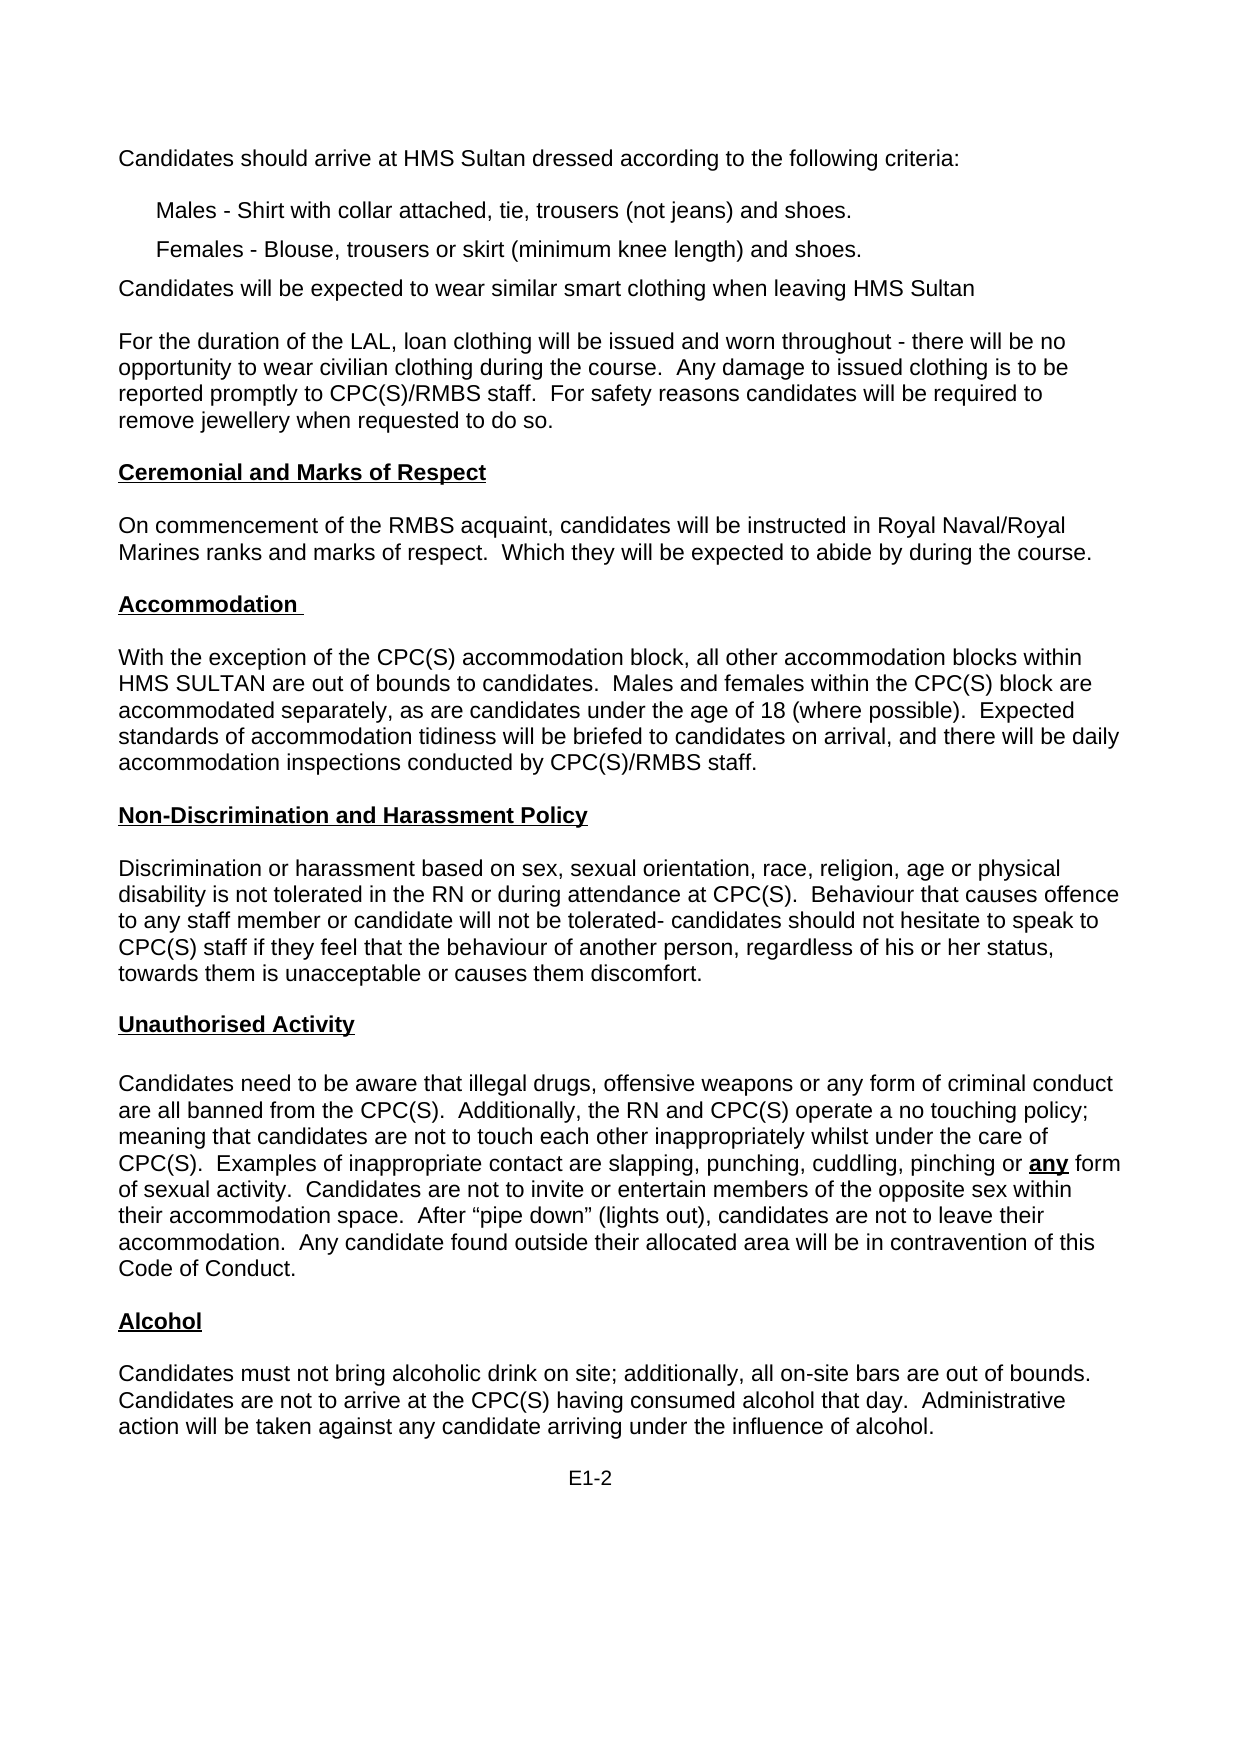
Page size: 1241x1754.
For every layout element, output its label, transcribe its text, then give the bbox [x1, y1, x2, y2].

text Candidates will be expected to wear similar smart clothing when leaving HMS Sultan [118, 275, 1158, 301]
text Accommodation [118, 591, 1122, 617]
text On commencement of the RMBS acquaint, candidates will be instructed in Royal Naval/Royal Marines ranks and marks of respect. Which they will be expected to abide by during the course. [118, 512, 1122, 565]
text Candidates must not bring alcoholic drink on site; additionally, all on-site bars are out of bounds. Candidates are not to arrive at the CPC(S) having consumed alcohol that day. Administrative action will be taken against any candidate arriving under the influence of alcohol. [118, 1360, 1122, 1439]
text Discrimination or harassment based on sex, sexual orientation, race, religion, age or physical disability is not tolerated in the RN or during attendance at CPC(S). Behaviour that causes offence to any staff member or candidate will not be tolerated- candidates should not hesitate to speak to CPC(S) staff if they feel that the behaviour of another person, regardless of his or her status, towards them is unacceptable or causes them discomfort. [118, 855, 1122, 986]
text For the duration of the LAL, loan clothing will be issued and worn throughout - there will be no opportunity to wear civilian clothing during the course. Any damage to issued clothing is to be reported promptly to CPC(S)/RMBS staff. For safety reasons candidates will be required to remove jewellery when requested to do so. [118, 328, 1122, 433]
text Non-Discrimination and Harassment Policy [118, 802, 1122, 828]
text E1-2 [493, 1466, 1122, 1490]
text Candidates need to be aware that illegal drugs, offensive weapons or any form of criminal conduct are all banned from the CPC(S). Additionally, the RN and CPC(S) operate a no touching policy; meaning that candidates are not to touch each other inappropriately whilst under the care of CPC(S). Examples of inappropriate contact are slapping, punching, cuddling, pinching or any form of sexual activity. Candidates are not to invite or entertain members of the opposite sex within their accommodation space. After “pipe down” (lights out), candidates are not to leave their accommodation. Any candidate found outside their allocated area will be in contravention of this Code of Conduct. [118, 1070, 1122, 1281]
text Males - Shirt with collar attached, tie, trousers (not jeans) and shoes. [156, 197, 1122, 223]
text With the exception of the CPC(S) accommodation block, all other accommodation blocks within HMS SULTAN are out of bounds to candidates. Males and females within the CPC(S) block are accommodated separately, as are candidates under the age of 18 (where possible). Expected standards of accommodation tidiness will be briefed to candidates on arrival, and there will be daily accommodation inspections conducted by CPC(S)/RMBS staff. [118, 644, 1122, 776]
text Females - Blouse, trousers or skirt (minimum knee length) and shoes. [156, 236, 1122, 262]
subtitle Unauthorised Activity [118, 1011, 1122, 1038]
text Ceremonial and Marks of Respect [118, 459, 1122, 486]
subtitle Alcohol [118, 1308, 1122, 1334]
text Candidates should arrive at HMS Sultan dressed according to the following criteria: [118, 144, 1122, 171]
